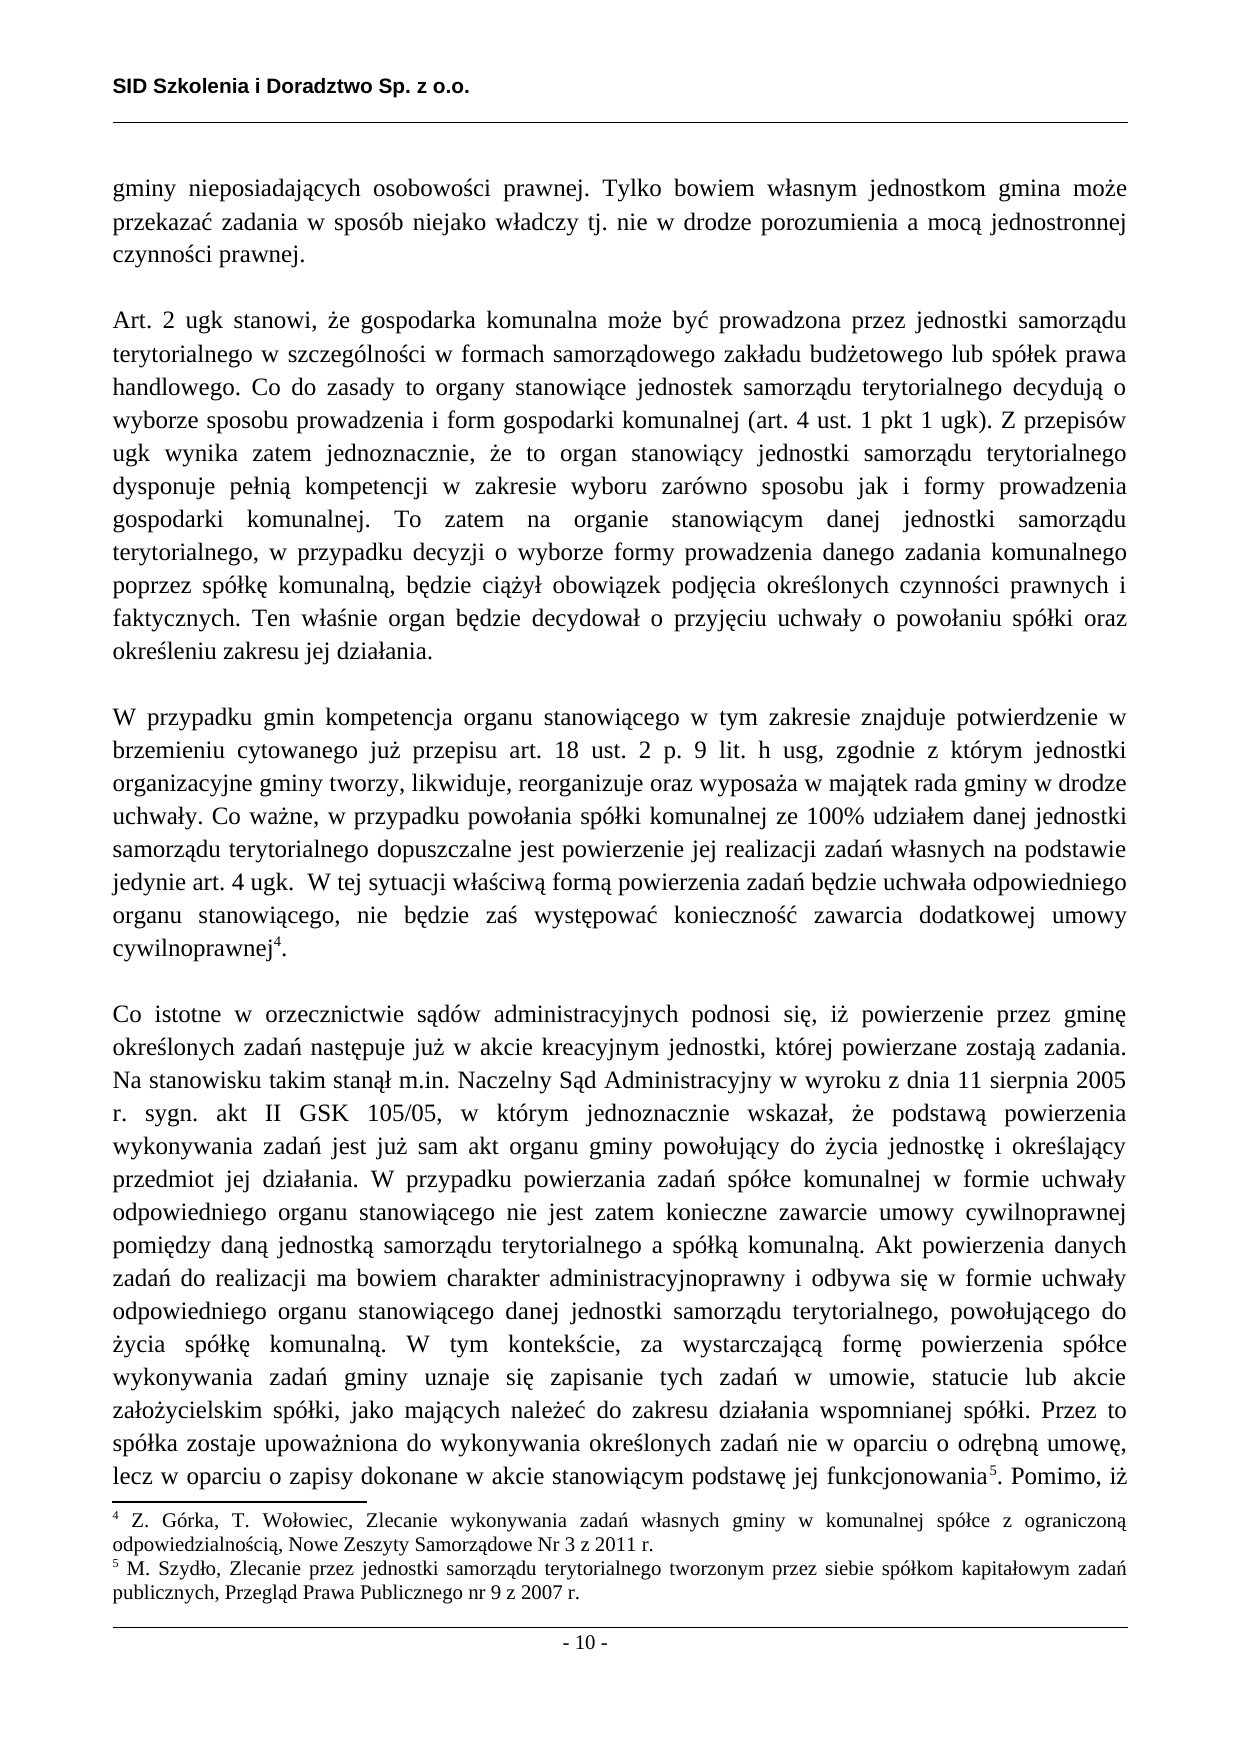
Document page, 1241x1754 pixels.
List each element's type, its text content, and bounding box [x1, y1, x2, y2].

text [112, 173, 1128, 268]
text Art. 2 ugk stanowi, że gospodarka komunalna może być prowadzona przez jednostki samorządu terytorialnego w szczególności w formach samorządowego zakładu budżetowego lub spółek prawa handlowego. Co do zasady to organy stanowiące jednostek samorządu terytorialnego decydują o wyborze sposobu prowadzenia i form gospodarki komunalnej (art. 4 ust. 1 pkt 1 ugk). Z przepisów ugk wynika zatem jednoznacznie, że to organ stanowiący jednostki samorządu terytorialnego dysponuje pełnią kompetencji w zakresie wyboru zarówno sposobu jak i formy prowadzenia gospodarki komunalnej. To zatem na organie stanowiącym danej jednostki samorządu terytorialnego, w przypadku decyzji o wyborze formy prowadzenia danego zadania komunalnego poprzez spółkę komunalną, będzie ciążył obowiązek podjęcia określonych czynności prawnych i faktycznych. Ten właśnie organ będzie decydował o przyjęciu uchwały o powołaniu spółki oraz określeniu zakresu jej działania. [112, 306, 1128, 664]
text W przypadku gmin kompetencja organu stanowiącego w tym zakresie znajduje potwierdzenie w brzemieniu cytowanego już przepisu art. 18 ust. 2 p. 9 lit. h usg, zgodnie z którym jednostki organizacyjne gminy tworzy, likwiduje, reorganizuje oraz wyposaża w majątek rada gminy w drodze uchwały. Co ważne, w przypadku powołania spółki komunalnej ze 100% udziałem danej jednostki samorządu terytorialnego dopuszczalne jest powierzenie jej realizacji zadań własnych na podstawie jedynie art. 4 ugk. W tej sytuacji właściwą formą powierzenia zadań będzie uchwała odpowiedniego organu stanowiącego, nie będzie zaś występować konieczność zawarcia dodatkowej umowy cywilnoprawnej. [112, 702, 1128, 962]
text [112, 999, 1128, 1490]
